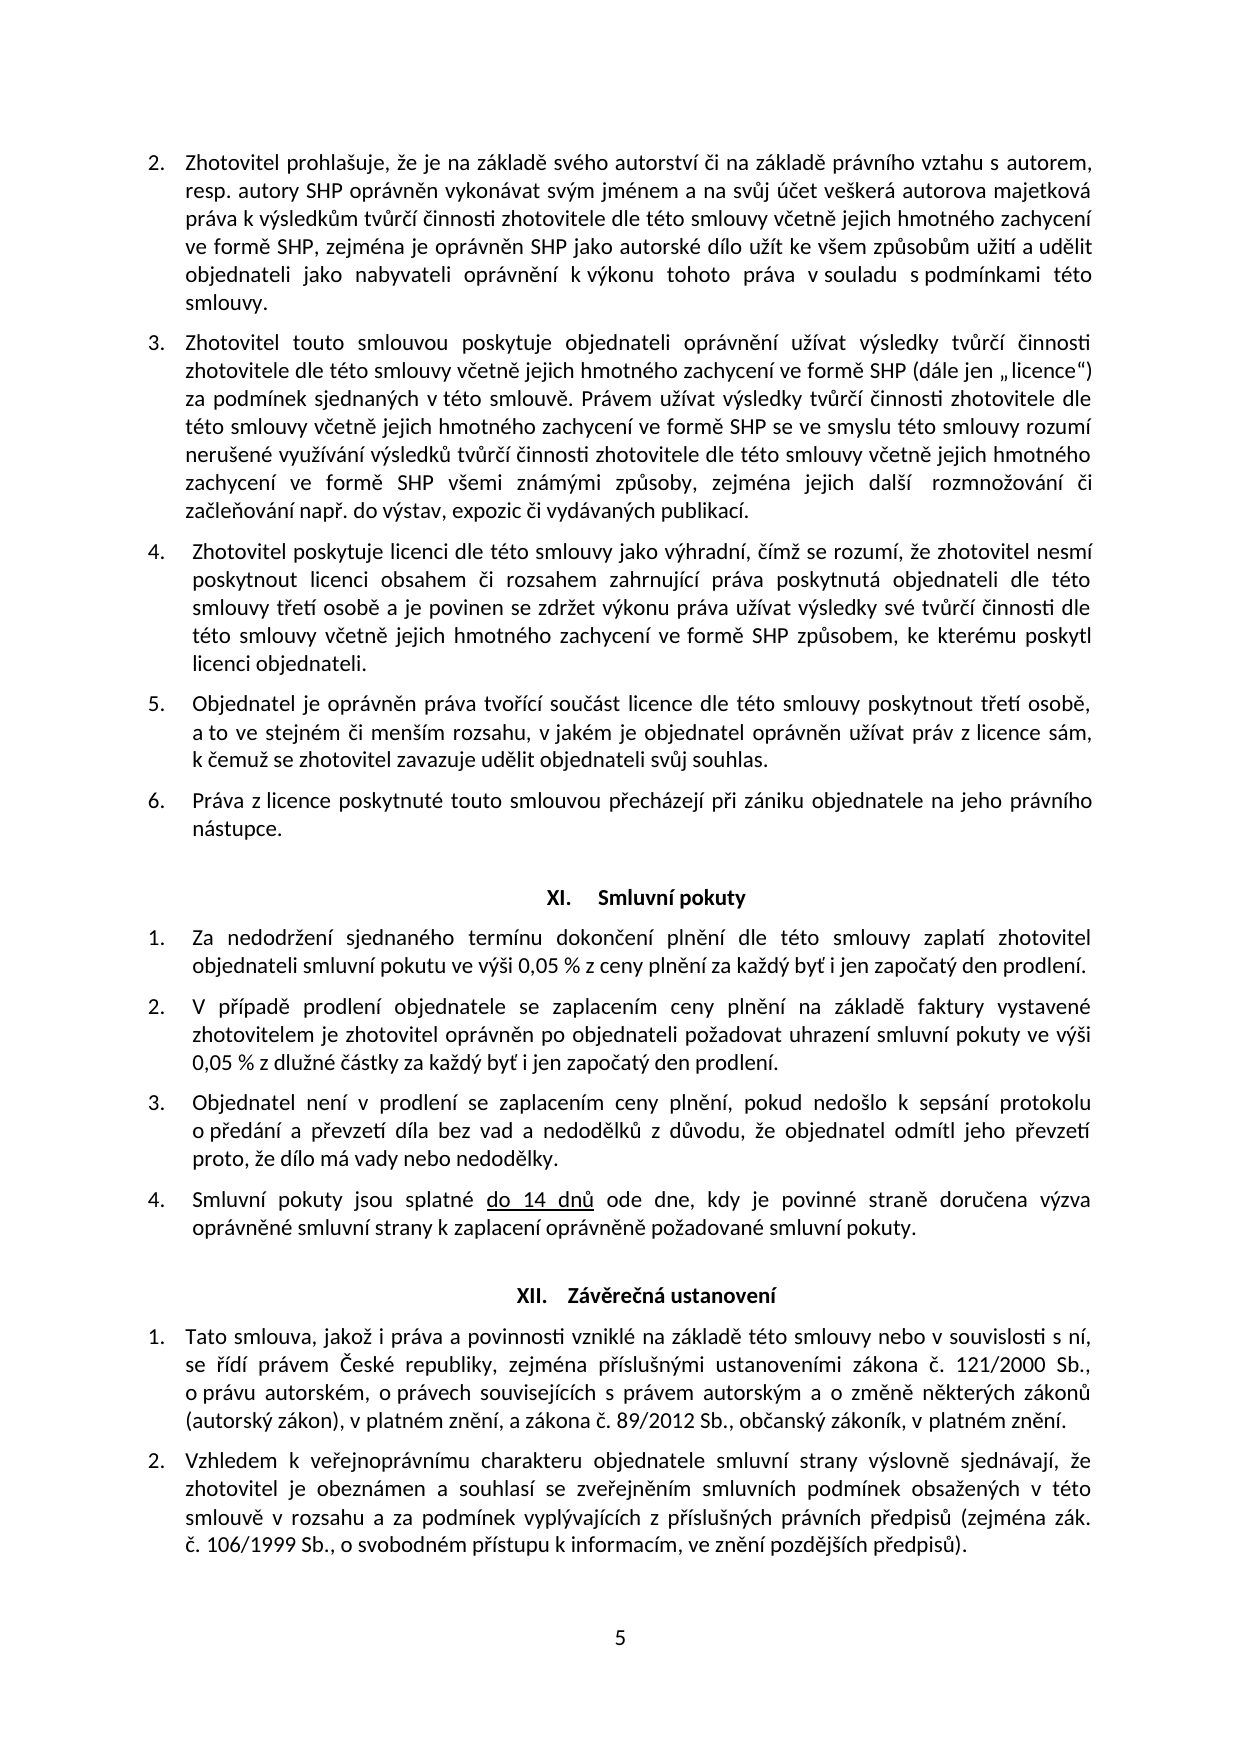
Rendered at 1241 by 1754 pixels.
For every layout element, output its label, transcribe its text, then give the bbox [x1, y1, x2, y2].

list Objednatel není v prodlení se zaplacením ceny plnění, pokud nedošlo k sepsání protokolu o předání a převzetí díla bez vad a nedodělků z důvodu, že objednatel odmítl jeho převzetí proto, že dílo má vady nebo nedodělky. [148, 1088, 1092, 1172]
subtitle Zhotovitel poskytuje licenci dle této smlouvy jako výhradní, čímž se rozumí, že zhotovitel nesmí poskytnout licenci obsahem či rozsahem zahrnující práva poskytnutá objednateli dle této smlouvy třetí osobě a je povinen se zdržet výkonu práva užívat výsledky své tvůrčí činnosti dle této smlouvy včetně jejich hmotného zachycení ve formě SHP způsobem, ke kterému poskytl licenci objednateli. [148, 537, 1092, 677]
list Vzhledem k veřejnoprávnímu charakteru objednatele smluvní strany výslovně sjednávají, že zhotovitel je obeznámen a souhlasí se zveřejněním smluvních podmínek obsažených v této smlouvě v rozsahu a za podmínek vyplývajících z příslušných právních předpisů (zejména zák. č. 106/1999 Sb., o svobodném přístupu k informacím, ve znění pozdějších předpisů). [148, 1447, 1092, 1559]
subtitle Závěrečná ustanovení [200, 1281, 1092, 1309]
subtitle Zhotovitel touto smlouvou poskytuje objednateli oprávnění užívat výsledky tvůrčí činnosti zhotovitele dle této smlouvy včetně jejich hmotného zachycení ve formě SHP (dále jen „licence“) za podmínek sjednaných v této smlouvě. Právem užívat výsledky tvůrčí činnosti zhotovitele dle této smlouvy včetně jejich hmotného zachycení ve formě SHP se ve smyslu této smlouvy rozumí nerušené využívání výsledků tvůrčí činnosti zhotovitele dle této smlouvy včetně jejich hmotného zachycení ve formě SHP všemi známými způsoby, zejména jejich další rozmnožování či začleňování např. do výstav, expozic či vydávaných publikací. [148, 328, 1092, 524]
list Tato smlouva, jakož i práva a povinnosti vzniklé na základě této smlouvy nebo v souvislosti s ní, se řídí právem České republiky, zejména příslušnými ustanoveními zákona č. 121/2000 Sb., o právu autorském, o právech souvisejících s právem autorským a o změně některých zákonů (autorský zákon), v platném znění, a zákona č. 89/2012 Sb., občanský zákoník, v platném znění. [148, 1322, 1092, 1434]
subtitle Smluvní pokuty [200, 883, 1092, 911]
subtitle Zhotovitel prohlašuje, že je na základě svého autorství či na základě právního vztahu s autorem, resp. autory SHP oprávněn vykonávat svým jménem a na svůj účet veškerá autorova majetková práva k výsledkům tvůrčí činnosti zhotovitele dle této smlouvy včetně jejich hmotného zachycení ve formě SHP, zejména je oprávněn SHP jako autorské dílo užít ke všem způsobům užití a udělit objednateli jako nabyvateli oprávnění k výkonu tohoto práva v souladu s podmínkami této smlouvy. [148, 148, 1092, 316]
list V případě prodlení objednatele se zaplacením ceny plnění na základě faktury vystavené zhotovitelem je zhotovitel oprávněn po objednateli požadovat uhrazení smluvní pokuty ve výši 0,05 % z dlužné částky za každý byť i jen započatý den prodlení. [148, 992, 1092, 1076]
subtitle Práva z licence poskytnuté touto smlouvou přecházejí při zániku objednatele na jeho právního nástupce. [148, 786, 1092, 842]
subtitle Objednatel je oprávněn práva tvořící součást licence dle této smlouvy poskytnout třetí osobě, a to ve stejném či menším rozsahu, v jakém je objednatel oprávněn užívat práv z licence sám, k čemuž se zhotovitel zavazuje udělit objednateli svůj souhlas. [148, 689, 1092, 774]
list Za nedodržení sjednaného termínu dokončení plnění dle této smlouvy zaplatí zhotovitel objednateli smluvní pokutu ve výši 0,05 % z ceny plnění za každý byť i jen započatý den prodlení. [148, 923, 1092, 979]
list Smluvní pokuty jsou splatné do 14 dnů ode dne, kdy je povinné straně doručena výzva oprávněné smluvní strany k zaplacení oprávněně požadované smluvní pokuty. [148, 1185, 1092, 1241]
